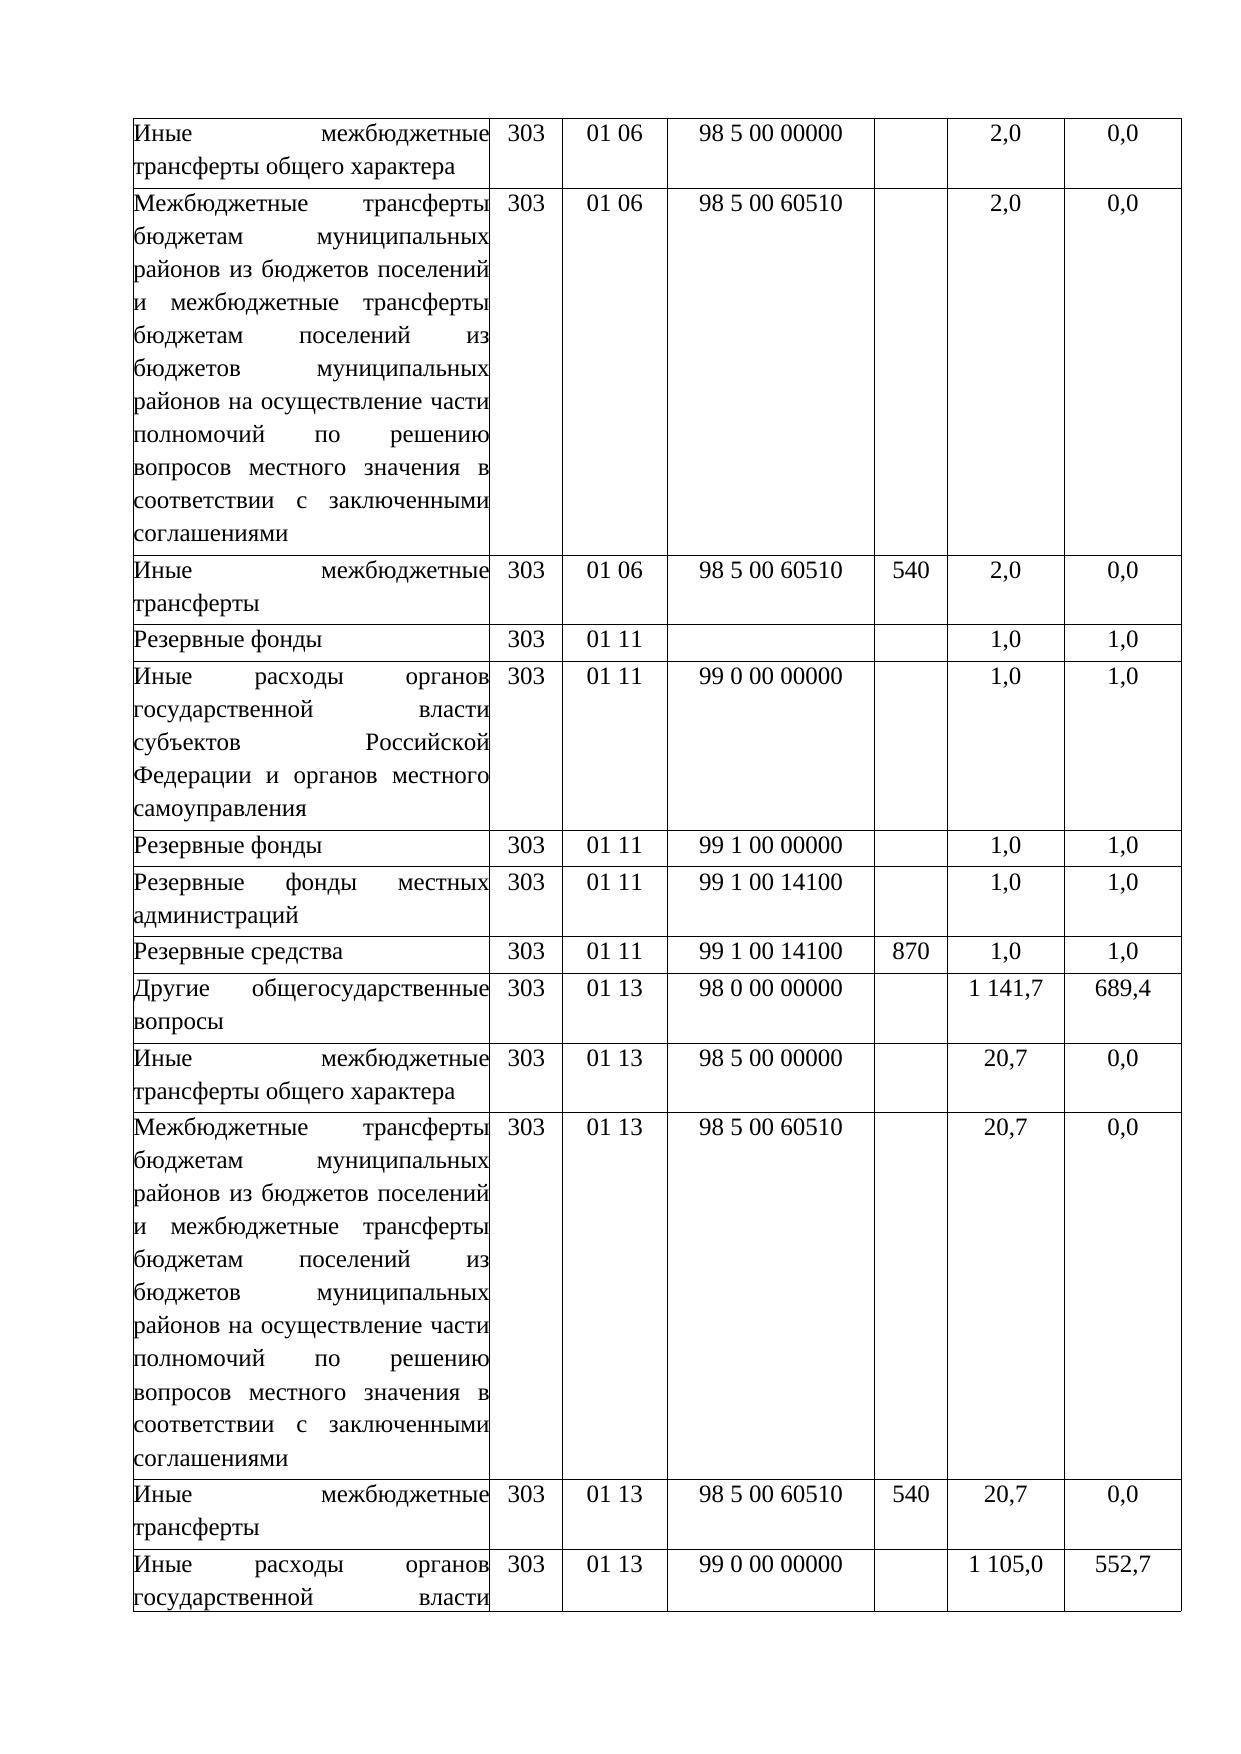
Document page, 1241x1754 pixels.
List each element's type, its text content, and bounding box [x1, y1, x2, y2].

table_cell 1,0 [948, 831, 1064, 866]
table_cell 303 [490, 119, 562, 188]
table_cell [875, 974, 947, 1042]
table_cell Иные межбюджетные трансферты общего характера [134, 1044, 489, 1112]
table_cell 98 5 00 00000 [668, 119, 874, 188]
table_cell 98 0 00 00000 [668, 974, 874, 1042]
table_cell Резервные средства [134, 937, 489, 973]
table_cell 01 11 [563, 662, 667, 830]
table_cell 2,0 [948, 189, 1064, 555]
table_cell Иные расходы органов государственной власти субъектов Российской Федерации и органов местного самоуправления [134, 662, 489, 830]
table_cell 99 0 00 00000 [668, 1550, 874, 1611]
table_cell 98 5 00 60510 [668, 1113, 874, 1479]
table_cell 303 [490, 867, 562, 936]
table_cell 99 1 00 14100 [668, 867, 874, 936]
table_cell 01 11 [563, 937, 667, 973]
table_cell 303 [490, 1550, 562, 1611]
table_cell 870 [875, 937, 947, 973]
table_cell 20,7 [948, 1113, 1064, 1479]
table_cell Иные межбюджетные трансферты [134, 1480, 489, 1549]
table_cell 0,0 [1065, 556, 1181, 624]
table_cell 2,0 [948, 556, 1064, 624]
table_cell Резервные фонды [134, 831, 489, 866]
table_cell Иные межбюджетные трансферты общего характера [134, 119, 489, 188]
table_cell 20,7 [948, 1044, 1064, 1112]
table_cell 99 1 00 00000 [668, 831, 874, 866]
table_cell [668, 625, 874, 661]
table_cell 689,4 [1065, 974, 1181, 1042]
table_cell 01 13 [563, 974, 667, 1042]
table_cell [875, 119, 947, 188]
table_cell 1,0 [1065, 831, 1181, 866]
table_cell 1 105,0 [948, 1550, 1064, 1611]
table_cell [875, 867, 947, 936]
table_cell Резервные фонды местных администраций [134, 867, 489, 936]
table_cell 98 5 00 60510 [668, 1480, 874, 1549]
table_cell 1,0 [948, 625, 1064, 661]
table_cell 552,7 [1065, 1550, 1181, 1611]
table_cell 2,0 [948, 119, 1064, 188]
table_cell 01 13 [563, 1550, 667, 1611]
table_cell [875, 189, 947, 555]
table_cell 1,0 [948, 937, 1064, 973]
table_cell 540 [875, 556, 947, 624]
table_cell 98 5 00 60510 [668, 556, 874, 624]
table_cell 99 0 00 00000 [668, 662, 874, 830]
table_cell 303 [490, 662, 562, 830]
table_cell 01 06 [563, 556, 667, 624]
table_cell Иные межбюджетные трансферты [134, 556, 489, 624]
table_cell [875, 1044, 947, 1112]
table_cell 1,0 [948, 867, 1064, 936]
table_cell 303 [490, 1044, 562, 1112]
table_cell 1,0 [1065, 937, 1181, 973]
table_cell 303 [490, 974, 562, 1042]
table_cell 20,7 [948, 1480, 1064, 1549]
table_cell [875, 831, 947, 866]
table_cell [875, 1550, 947, 1611]
table_cell 1 141,7 [948, 974, 1064, 1042]
table_cell 99 1 00 14100 [668, 937, 874, 973]
table_cell Межбюджетные трансферты бюджетам муниципальных районов из бюджетов поселений и межбюджетные трансферты бюджетам поселений из бюджетов муниципальных районов на осуществление части полномочий по решению вопросов местного значения в соответствии с заключенными соглашениями [134, 1113, 489, 1479]
table_cell 303 [490, 1480, 562, 1549]
table_cell 98 5 00 60510 [668, 189, 874, 555]
table_cell 01 13 [563, 1044, 667, 1112]
table_cell 01 11 [563, 831, 667, 866]
table_cell 0,0 [1065, 119, 1181, 188]
table_cell 01 13 [563, 1113, 667, 1479]
table_cell Другие общегосударственные вопросы [134, 974, 489, 1042]
table_cell 0,0 [1065, 1044, 1181, 1112]
table_cell 303 [490, 189, 562, 555]
table_cell 1,0 [1065, 662, 1181, 830]
table_cell 01 11 [563, 625, 667, 661]
table_cell 303 [490, 556, 562, 624]
table_cell 0,0 [1065, 189, 1181, 555]
table_cell [875, 662, 947, 830]
table_cell 98 5 00 00000 [668, 1044, 874, 1112]
table_cell 01 06 [563, 189, 667, 555]
table_cell 1,0 [1065, 625, 1181, 661]
table_cell 303 [490, 831, 562, 866]
table_cell 1,0 [1065, 867, 1181, 936]
table_cell 303 [490, 1113, 562, 1479]
table_cell [875, 1113, 947, 1479]
table_cell 303 [490, 625, 562, 661]
table_cell 303 [490, 937, 562, 973]
table_cell 1,0 [948, 662, 1064, 830]
table_cell 01 06 [563, 119, 667, 188]
table_cell [875, 625, 947, 661]
table_cell 0,0 [1065, 1113, 1181, 1479]
table_cell Резервные фонды [134, 625, 489, 661]
table_cell 0,0 [1065, 1480, 1181, 1549]
table_cell 540 [875, 1480, 947, 1549]
table_cell 01 11 [563, 867, 667, 936]
table_cell 01 13 [563, 1480, 667, 1549]
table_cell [134, 1550, 489, 1611]
table_cell Межбюджетные трансферты бюджетам муниципальных районов из бюджетов поселений и межбюджетные трансферты бюджетам поселений из бюджетов муниципальных районов на осуществление части полномочий по решению вопросов местного значения в соответствии с заключенными соглашениями [134, 189, 489, 555]
